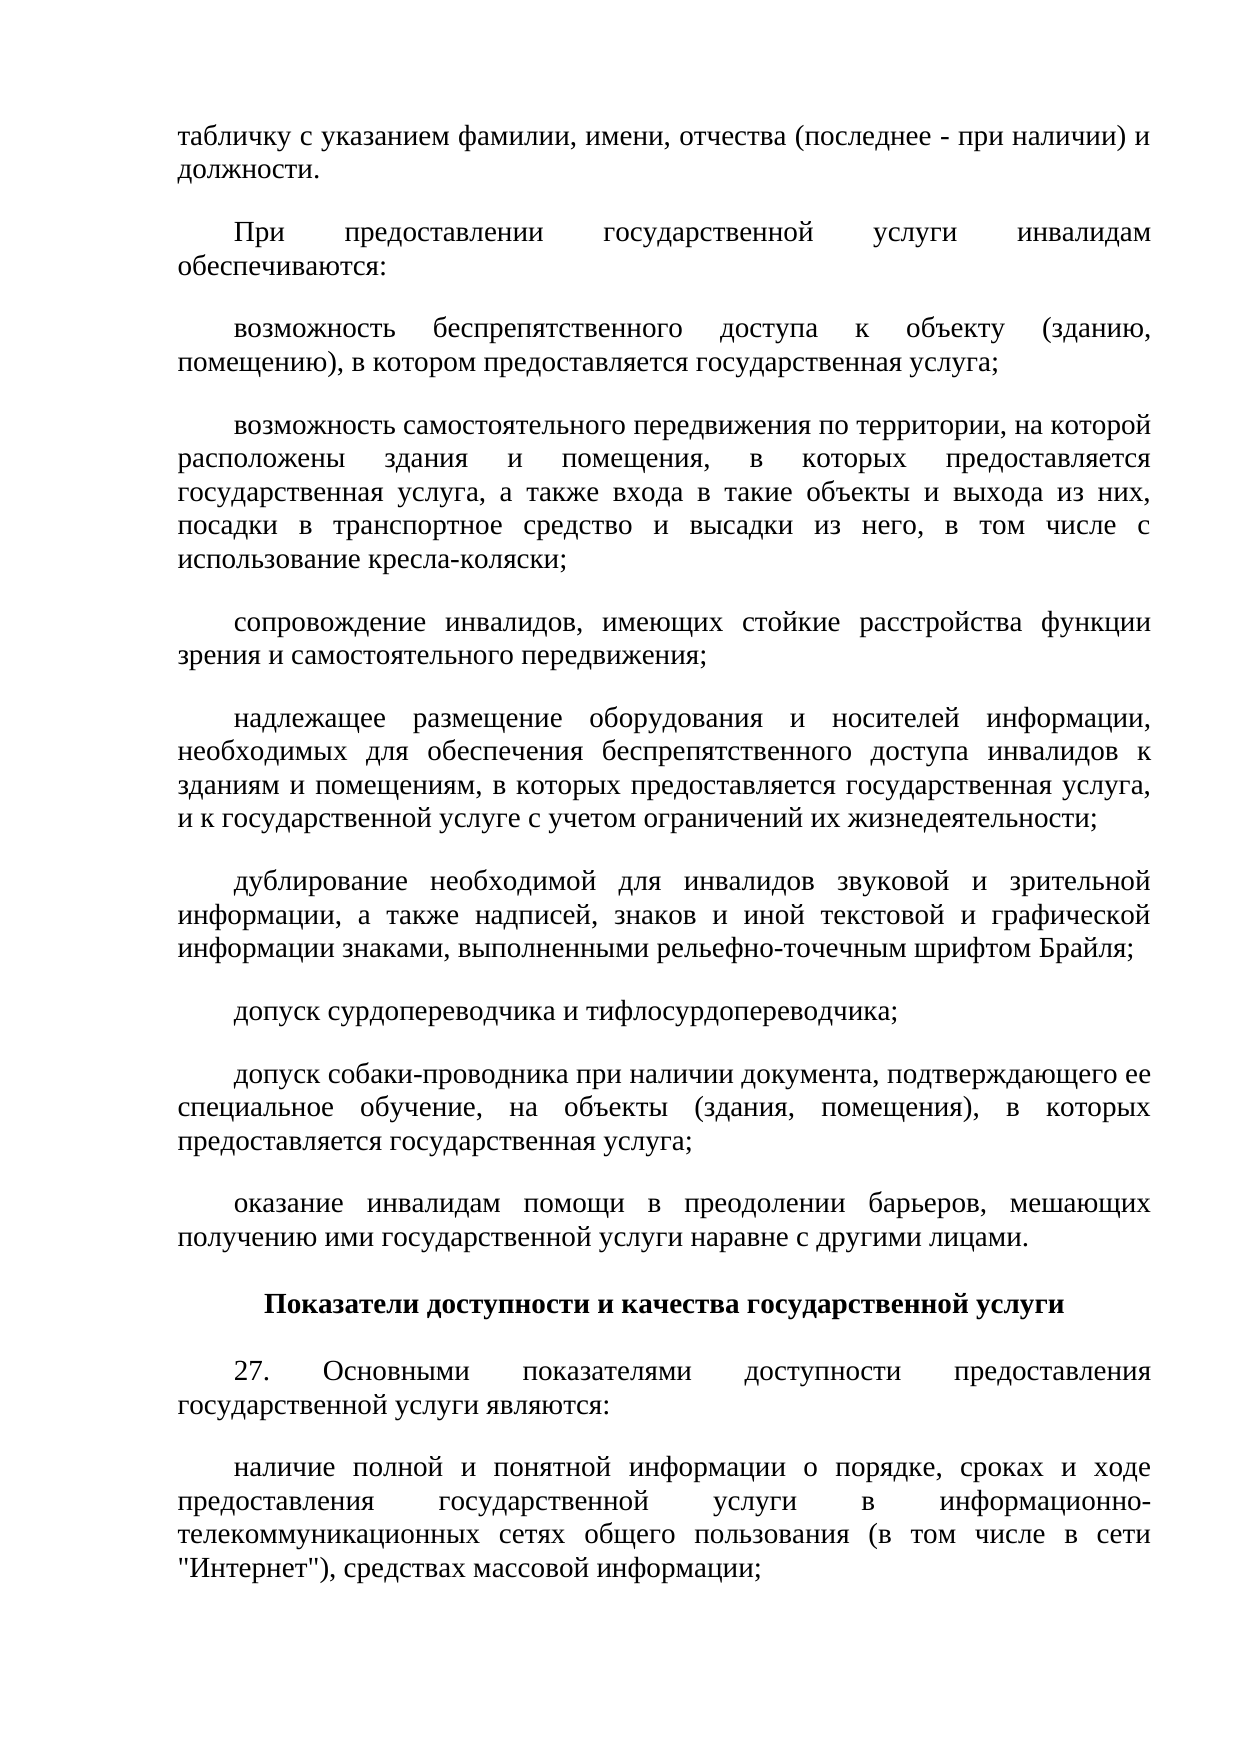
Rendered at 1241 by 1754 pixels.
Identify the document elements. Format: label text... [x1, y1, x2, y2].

text возможность самостоятельного передвижения по территории, на которой расположены здания и помещения, в которых предоставляется государственная услуга, а также входа в такие объекты и выхода из них, посадки в транспортное средство и высадки из него, в том числе с использование кресла-коляски; [177, 407, 1152, 574]
text оказание инвалидам помощи в преодолении барьеров, мешающих получению ими государственной услуги наравне с другими лицами. [177, 1186, 1152, 1253]
text наличие полной и понятной информации о порядке, сроках и ходе предоставления государственной услуги в информационно-телекоммуникационных сетях общего пользования (в том числе в сети "Интернет"), средствах массовой информации; [177, 1449, 1152, 1584]
title Показатели доступности и качества государственной услуги [177, 1286, 1152, 1320]
text возможность беспрепятственного доступа к объекту (зданию, помещению), в котором предоставляется государственная услуга; [177, 311, 1152, 378]
text сопровождение инвалидов, имеющих стойкие расстройства функции зрения и самостоятельного передвижения; [177, 604, 1152, 671]
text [177, 118, 1152, 185]
text При предоставлении государственной услуги инвалидам обеспечиваются: [177, 214, 1152, 281]
text надлежащее размещение оборудования и носителей информации, необходимых для обеспечения беспрепятственного доступа инвалидов к зданиям и помещениям, в которых предоставляется государственная услуга, и к государственной услуге с учетом ограничений их жизнедеятельности; [177, 700, 1152, 834]
text 27. Основными показателями доступности предоставления государственной услуги являются: [177, 1353, 1152, 1420]
text допуск собаки-проводника при наличии документа, подтверждающего ее специальное обучение, на объекты (здания, помещения), в которых предоставляется государственная услуга; [177, 1056, 1152, 1156]
text дублирование необходимой для инвалидов звуковой и зрительной информации, а также надписей, знаков и иной текстовой и графической информации знаками, выполненными рельефно-точечным шрифтом Брайля; [177, 863, 1152, 964]
text допуск сурдопереводчика и тифлосурдопереводчика; [177, 993, 1152, 1027]
